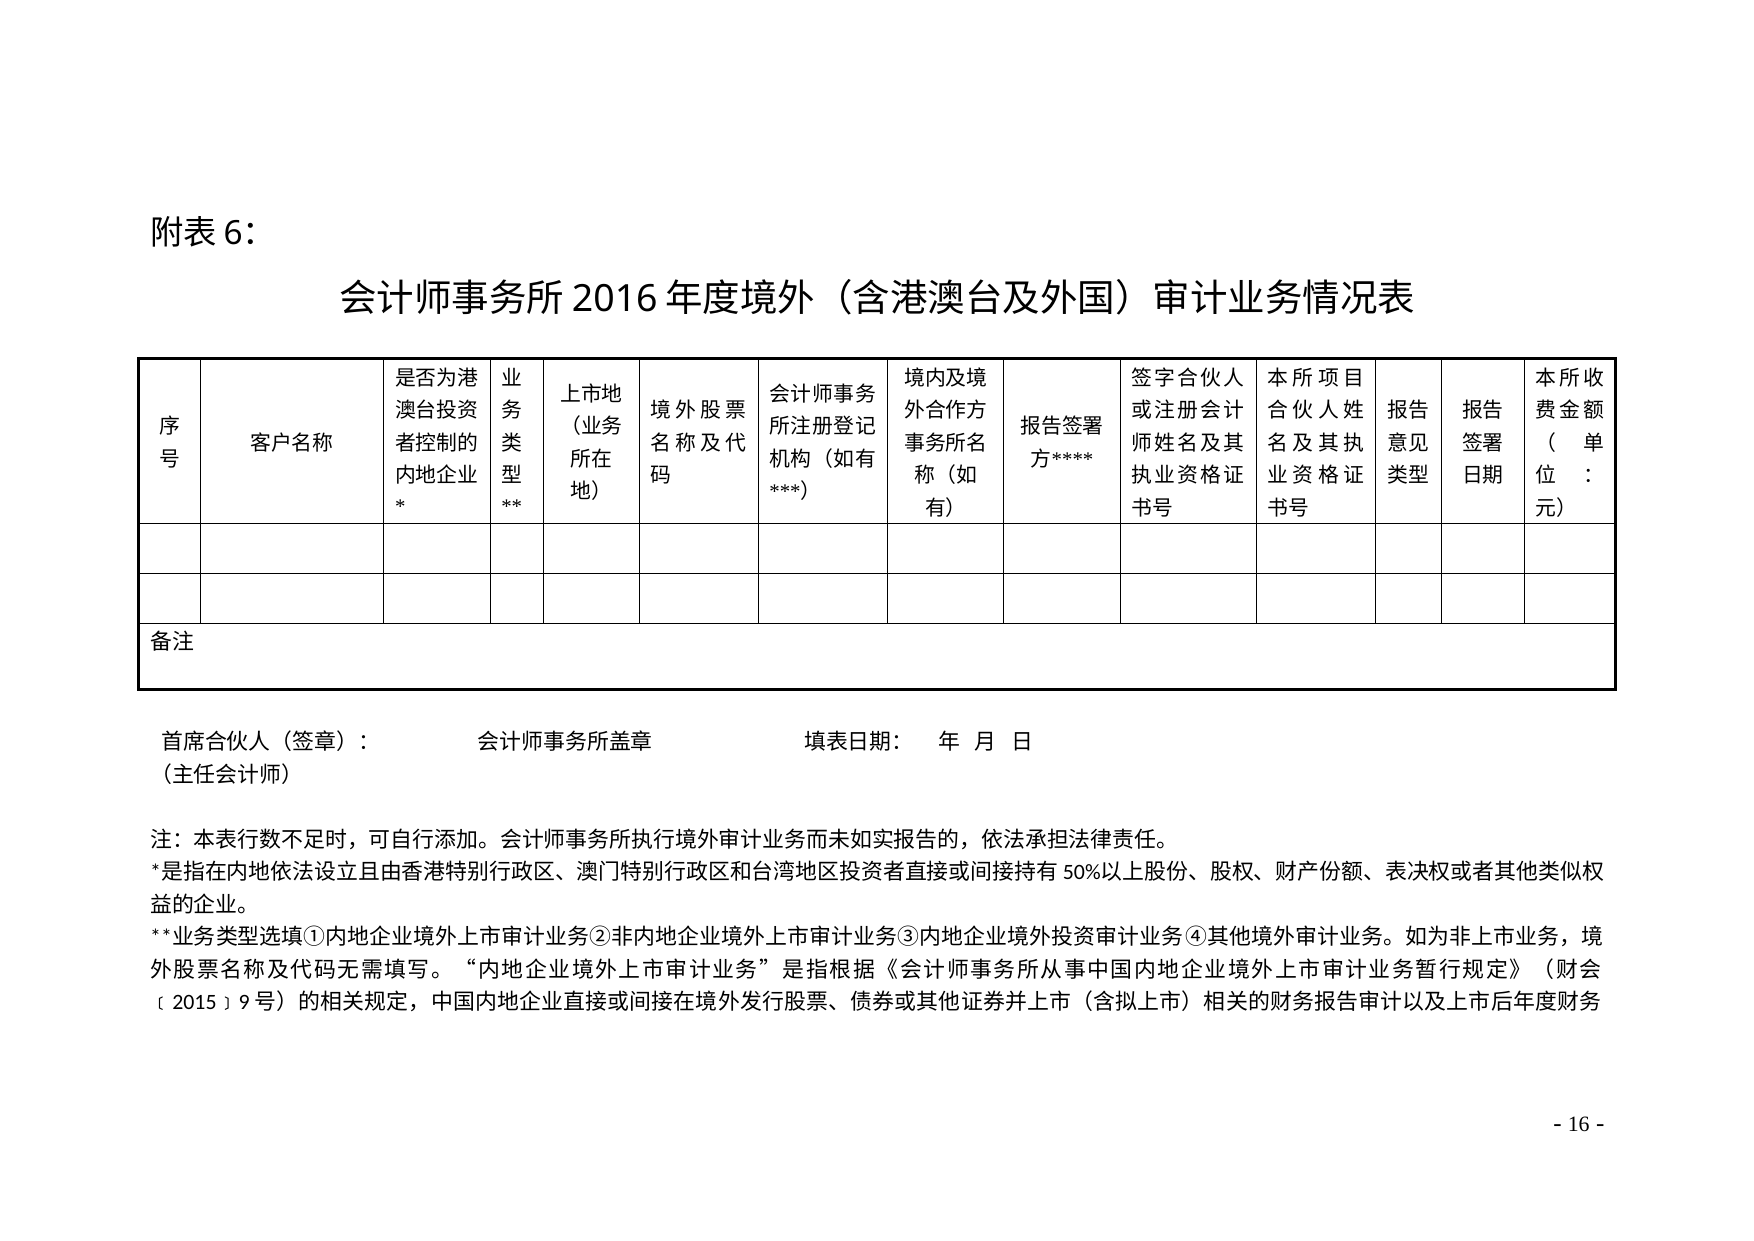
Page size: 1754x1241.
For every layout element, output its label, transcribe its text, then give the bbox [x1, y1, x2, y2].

text 注：本表行数不足时，可自行添加。会计师事务所执行境外审计业务而未如实报告的，依法承担法律责任。 [150, 821, 1604, 854]
table_header 本所项目合伙人姓名及其执业资格证书号 [1257, 360, 1375, 522]
text 附表6： [150, 198, 1604, 263]
table_cell [1442, 574, 1524, 623]
table_header 境内及境外合作方事务所名称（如有） [888, 360, 1003, 522]
table_header 业务类型** [491, 360, 543, 522]
table_cell [1004, 574, 1120, 623]
table_header 报告签署日期 [1442, 360, 1524, 522]
table_cell [491, 574, 543, 623]
table_cell [888, 574, 1003, 623]
table_cell [1121, 574, 1256, 623]
table_cell [384, 524, 490, 573]
table_cell [544, 524, 639, 573]
table_cell [640, 524, 758, 573]
table_cell [888, 524, 1003, 573]
table_cell [201, 524, 383, 573]
table_cell [1376, 524, 1441, 573]
table_cell [759, 574, 887, 623]
table_cell [1121, 524, 1256, 573]
table_header 签字合伙人或注册会计师姓名及其执业资格证书号 [1121, 360, 1256, 522]
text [150, 919, 1604, 1016]
table_cell [1376, 574, 1441, 623]
table_cell [201, 574, 383, 623]
text *是指在内地依法设立且由香港特别行政区、澳门特别行政区和台湾地区投资者直接或间接持有50%以上股份、股权、财产份额、表决权或者其他类似权益的企业。 [150, 854, 1604, 919]
text 首席合伙人（签章）： 会计师事务所盖章 填表日期： 年 月 日 [150, 724, 1604, 756]
table_cell [140, 524, 200, 573]
table_header 上市地（业务所在地） [544, 360, 639, 522]
table_cell [1525, 574, 1614, 623]
table_cell [1257, 574, 1375, 623]
table_header 序号 [140, 360, 200, 522]
table_cell [759, 524, 887, 573]
table_cell [491, 524, 543, 573]
table_cell [384, 574, 490, 623]
text 会计师事务所2016年度境外（含港澳台及外国）审计业务情况表 [150, 263, 1604, 328]
table_cell [1004, 524, 1120, 573]
table_cell [140, 574, 200, 623]
table_header 境外股票名称及代码 [640, 360, 758, 522]
table_header 报告意见类型 [1376, 360, 1441, 522]
table_header 本所收费金额（单位：元） [1525, 360, 1614, 522]
table_header 会计师事务所注册登记机构（如有***） [759, 360, 887, 522]
table_header 报告签署方**** [1004, 360, 1120, 522]
table_cell [640, 574, 758, 623]
table_cell [544, 574, 639, 623]
table_cell [1525, 524, 1614, 573]
table_header 是否为港澳台投资者控制的内地企业* [384, 360, 490, 522]
table_cell [1257, 524, 1375, 573]
table_header 客户名称 [201, 360, 383, 522]
table_cell 备注 [140, 624, 1614, 688]
text （主任会计师） [150, 756, 1604, 789]
table_cell [1442, 524, 1524, 573]
